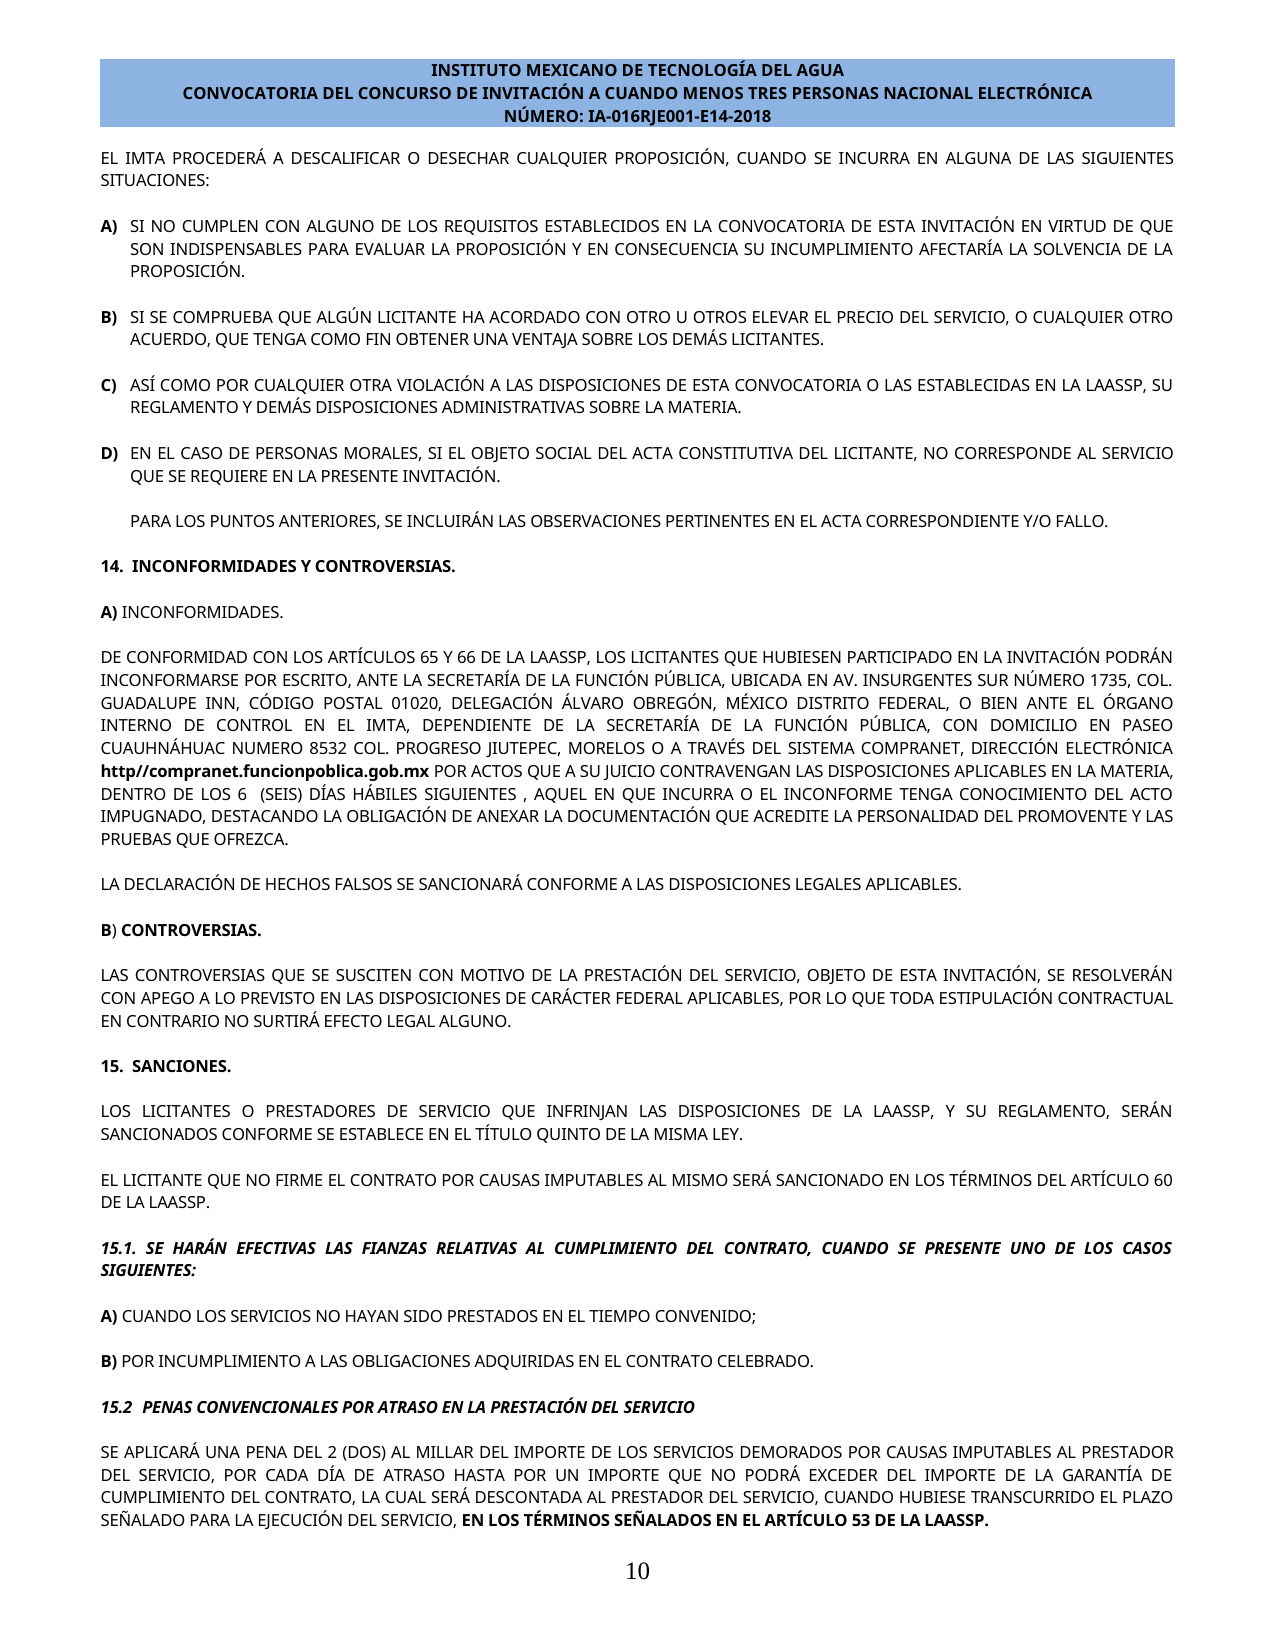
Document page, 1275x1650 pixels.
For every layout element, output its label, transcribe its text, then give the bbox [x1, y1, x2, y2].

list SI SE COMPRUEBA QUE ALGÚN LICITANTE HA ACORDADO CON OTRO U OTROS ELEVAR EL PRECIO DEL SERVICIO, O CUALQUIER OTRO ACUERDO, QUE TENGA COMO FIN OBTENER UNA VENTAJA SOBRE LOS DEMÁS LICITANTES. [100, 305, 1174, 351]
text PARA LOS PUNTOS ANTERIORES, SE INCLUIRÁN LAS OBSERVACIONES PERTINENTES EN EL ACTA CORRESPONDIENTE Y/O FALLO. [130, 510, 1174, 532]
list PENAS CONVENCIONALES POR ATRASO EN LA PRESTACIÓN DEL SERVICIO [100, 1395, 1174, 1418]
text B) CONTROVERSIAS. [100, 918, 1174, 941]
list ASÍ COMO POR CUALQUIER OTRA VIOLACIÓN A LAS DISPOSICIONES DE ESTA CONVOCATORIA O LAS ESTABLECIDAS EN LA LAASSP, SU REGLAMENTO Y DEMÁS DISPOSICIONES ADMINISTRATIVAS SOBRE LA MATERIA. [100, 373, 1174, 419]
text A) INCONFORMIDADES. [100, 601, 1174, 623]
text B) POR INCUMPLIMIENTO A LAS OBLIGACIONES ADQUIRIDAS EN EL CONTRATO CELEBRADO. [100, 1350, 1174, 1373]
list SI NO CUMPLEN CON ALGUNO DE LOS REQUISITOS ESTABLECIDOS EN LA CONVOCATORIA DE ESTA INVITACIÓN EN VIRTUD DE QUE SON INDISPENSABLES PARA EVALUAR LA PROPOSICIÓN Y EN CONSECUENCIA SU INCUMPLIMIENTO AFECTARÍA LA SOLVENCIA DE LA PROPOSICIÓN. [100, 214, 1174, 283]
text 15.1. SE HARÁN EFECTIVAS LAS FIANZAS RELATIVAS AL CUMPLIMIENTO DEL CONTRATO, CUANDO SE PRESENTE UNO DE LOS CASOS SIGUIENTES: [100, 1236, 1174, 1282]
text LOS LICITANTES O PRESTADORES DE SERVICIO QUE INFRINJAN LAS DISPOSICIONES DE LA LAASSP, Y SU REGLAMENTO, SERÁN SANCIONADOS CONFORME SE ESTABLECE EN EL TÍTULO QUINTO DE LA MISMA LEY. [100, 1100, 1174, 1146]
text SE APLICARÁ UNA PENA DEL 2 (DOS) AL MILLAR DEL IMPORTE DE LOS SERVICIOS DEMORADOS POR CAUSAS IMPUTABLES AL PRESTADOR DEL SERVICIO, POR CADA DÍA DE ATRASO HASTA POR UN IMPORTE QUE NO PODRÁ EXCEDER DEL IMPORTE DE LA GARANTÍA DE CUMPLIMIENTO DEL CONTRATO, LA CUAL SERÁ DESCONTADA AL PRESTADOR DEL SERVICIO, CUANDO HUBIESE TRANSCURRIDO EL PLAZO SEÑALADO PARA LA EJECUCIÓN DEL SERVICIO, EN LOS TÉRMINOS SEÑALADOS EN EL ARTÍCULO 53 DE LA LAASSP. [100, 1441, 1174, 1532]
list EN EL CASO DE PERSONAS MORALES, SI EL OBJETO SOCIAL DEL ACTA CONSTITUTIVA DEL LICITANTE, NO CORRESPONDE AL SERVICIO QUE SE REQUIERE EN LA PRESENTE INVITACIÓN. [100, 442, 1174, 487]
text EL IMTA PROCEDERÁ A DESCALIFICAR O DESECHAR CUALQUIER PROPOSICIÓN, CUANDO SE INCURRA EN ALGUNA DE LAS SIGUIENTES SITUACIONES: [100, 146, 1174, 192]
text A) CUANDO LOS SERVICIOS NO HAYAN SIDO PRESTADOS EN EL TIEMPO CONVENIDO; [100, 1304, 1174, 1327]
text 14. INCONFORMIDADES Y CONTROVERSIAS. [100, 555, 1174, 578]
text 15. SANCIONES. [100, 1055, 1174, 1077]
text DE CONFORMIDAD CON LOS ARTÍCULOS 65 Y 66 DE LA LAASSP, LOS LICITANTES QUE HUBIESEN PARTICIPADO EN LA INVITACIÓN PODRÁN INCONFORMARSE POR ESCRITO, ANTE LA SECRETARÍA DE LA FUNCIÓN PÚBLICA, UBICADA EN AV. INSURGENTES SUR NÚMERO 1735, COL. GUADALUPE INN, CÓDIGO POSTAL 01020, DELEGACIÓN ÁLVARO OBREGÓN, MÉXICO DISTRITO FEDERAL, O BIEN ANTE EL ÓRGANO INTERNO DE CONTROL EN EL IMTA, DEPENDIENTE DE LA SECRETARÍA DE LA FUNCIÓN PÚBLICA, CON DOMICILIO EN PASEO CUAUHNÁHUAC NUMERO 8532 COL. PROGRESO JIUTEPEC, MORELOS O A TRAVÉS DEL SISTEMA COMPRANET, DIRECCIÓN ELECTRÓNICA http//compranet.funcionpoblica.gob.mx POR ACTOS QUE A SU JUICIO CONTRAVENGAN LAS DISPOSICIONES APLICABLES EN LA MATERIA, DENTRO DE LOS 6 (SEIS) DÍAS HÁBILES SIGUIENTES , AQUEL EN QUE INCURRA O EL INCONFORME TENGA CONOCIMIENTO DEL ACTO IMPUGNADO, DESTACANDO LA OBLIGACIÓN DE ANEXAR LA DOCUMENTACIÓN QUE ACREDITE LA PERSONALIDAD DEL PROMOVENTE Y LAS PRUEBAS QUE OFREZCA. [100, 646, 1174, 850]
text LA DECLARACIÓN DE HECHOS FALSOS SE SANCIONARÁ CONFORME A LAS DISPOSICIONES LEGALES APLICABLES. [100, 873, 1174, 896]
text EL LICITANTE QUE NO FIRME EL CONTRATO POR CAUSAS IMPUTABLES AL MISMO SERÁ SANCIONADO EN LOS TÉRMINOS DEL ARTÍCULO 60 DE LA LAASSP. [100, 1168, 1174, 1214]
text LAS CONTROVERSIAS QUE SE SUSCITEN CON MOTIVO DE LA PRESTACIÓN DEL SERVICIO, OBJETO DE ESTA INVITACIÓN, SE RESOLVERÁN CON APEGO A LO PREVISTO EN LAS DISPOSICIONES DE CARÁCTER FEDERAL APLICABLES, POR LO QUE TODA ESTIPULACIÓN CONTRACTUAL EN CONTRARIO NO SURTIRÁ EFECTO LEGAL ALGUNO. [100, 964, 1174, 1032]
